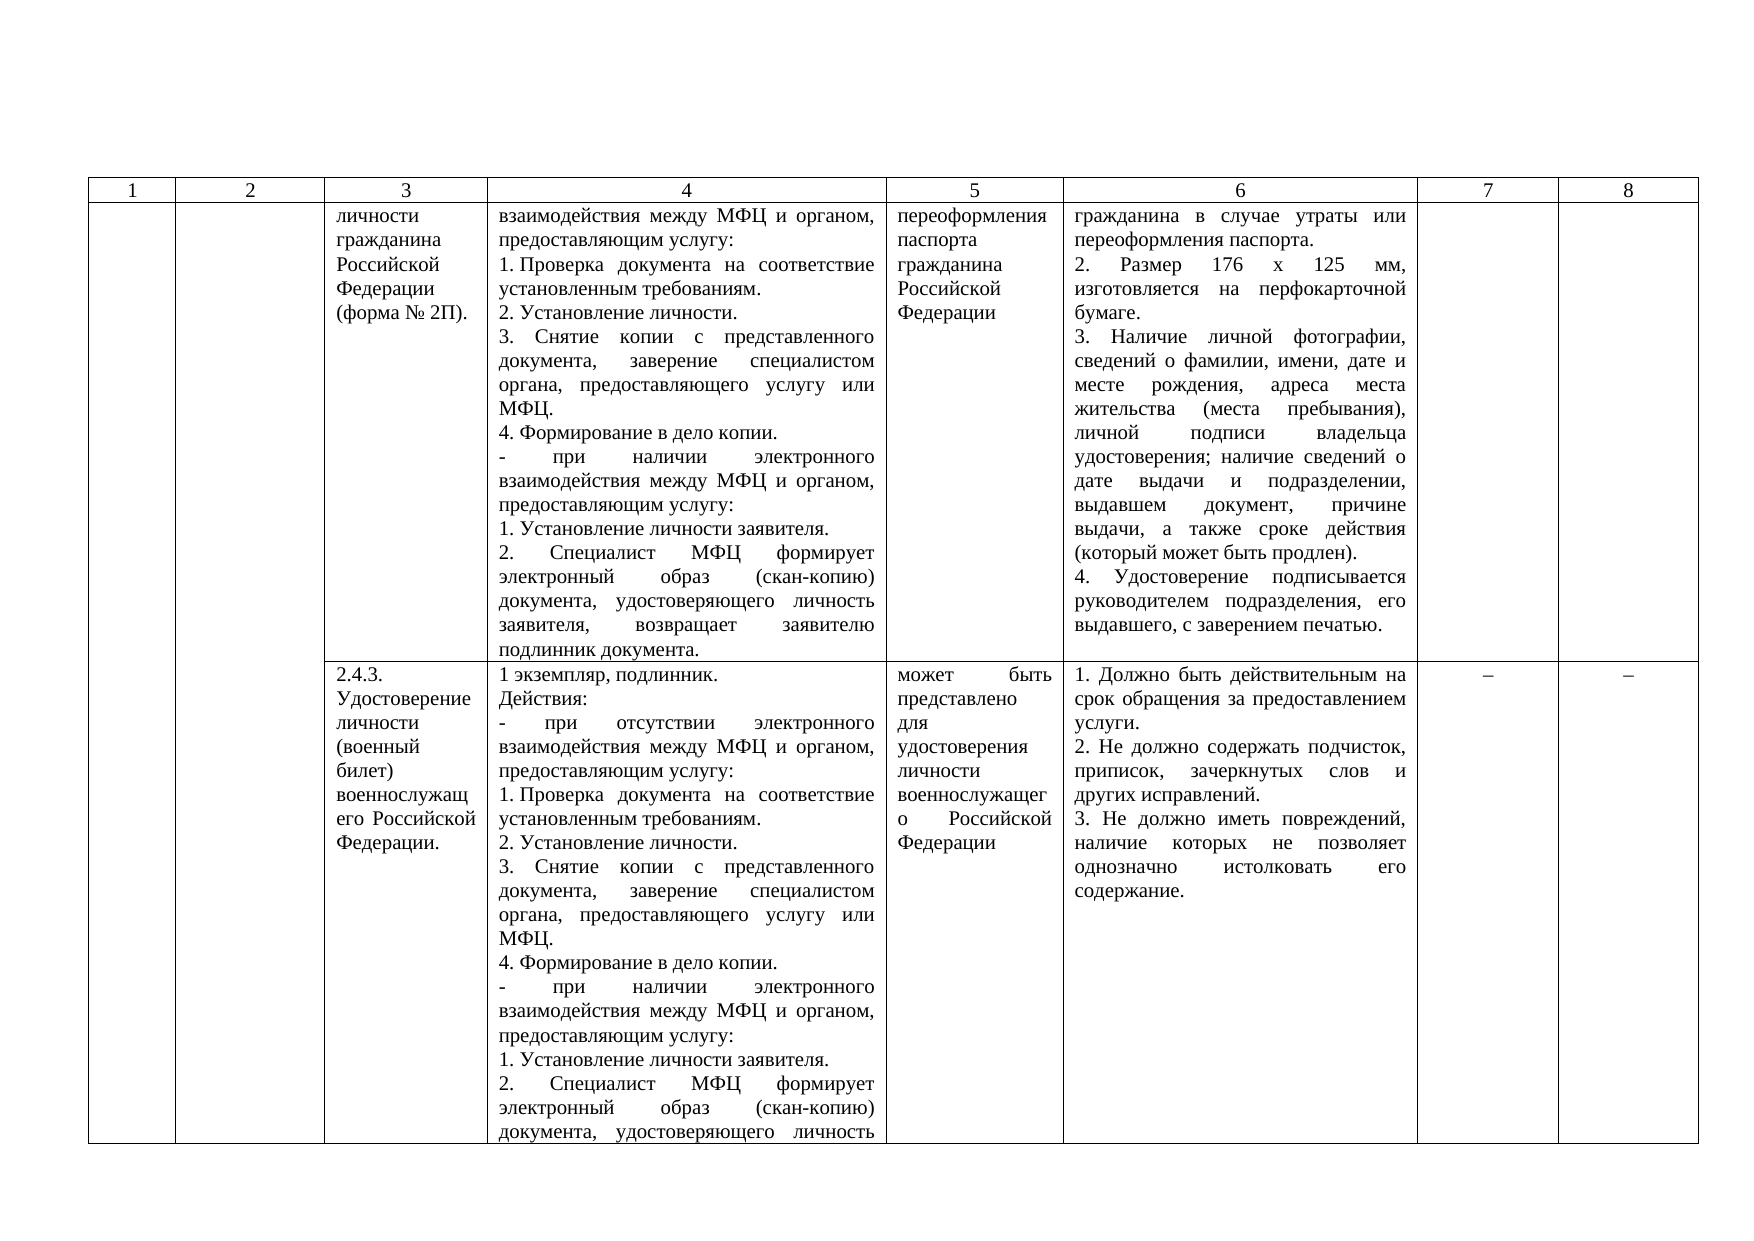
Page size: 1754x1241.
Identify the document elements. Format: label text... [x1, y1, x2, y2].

table_header 1 [89, 178, 175, 202]
table_header 8 [1559, 178, 1698, 202]
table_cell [1064, 203, 1417, 661]
table_cell – [1559, 662, 1698, 1143]
table_header 5 [887, 178, 1063, 202]
table_cell – [1418, 203, 1558, 661]
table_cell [488, 203, 886, 661]
table_header 3 [325, 178, 487, 202]
table_header 2 [176, 178, 324, 202]
table_cell – [1418, 662, 1558, 1143]
table_header 7 [1418, 178, 1558, 202]
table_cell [887, 203, 1063, 661]
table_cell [488, 662, 886, 1143]
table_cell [325, 203, 487, 661]
table_cell – [1559, 203, 1698, 661]
table_header 4 [488, 178, 886, 202]
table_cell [887, 662, 1063, 1143]
table_header 6 [1064, 178, 1417, 202]
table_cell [1064, 662, 1417, 1143]
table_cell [325, 662, 487, 1143]
